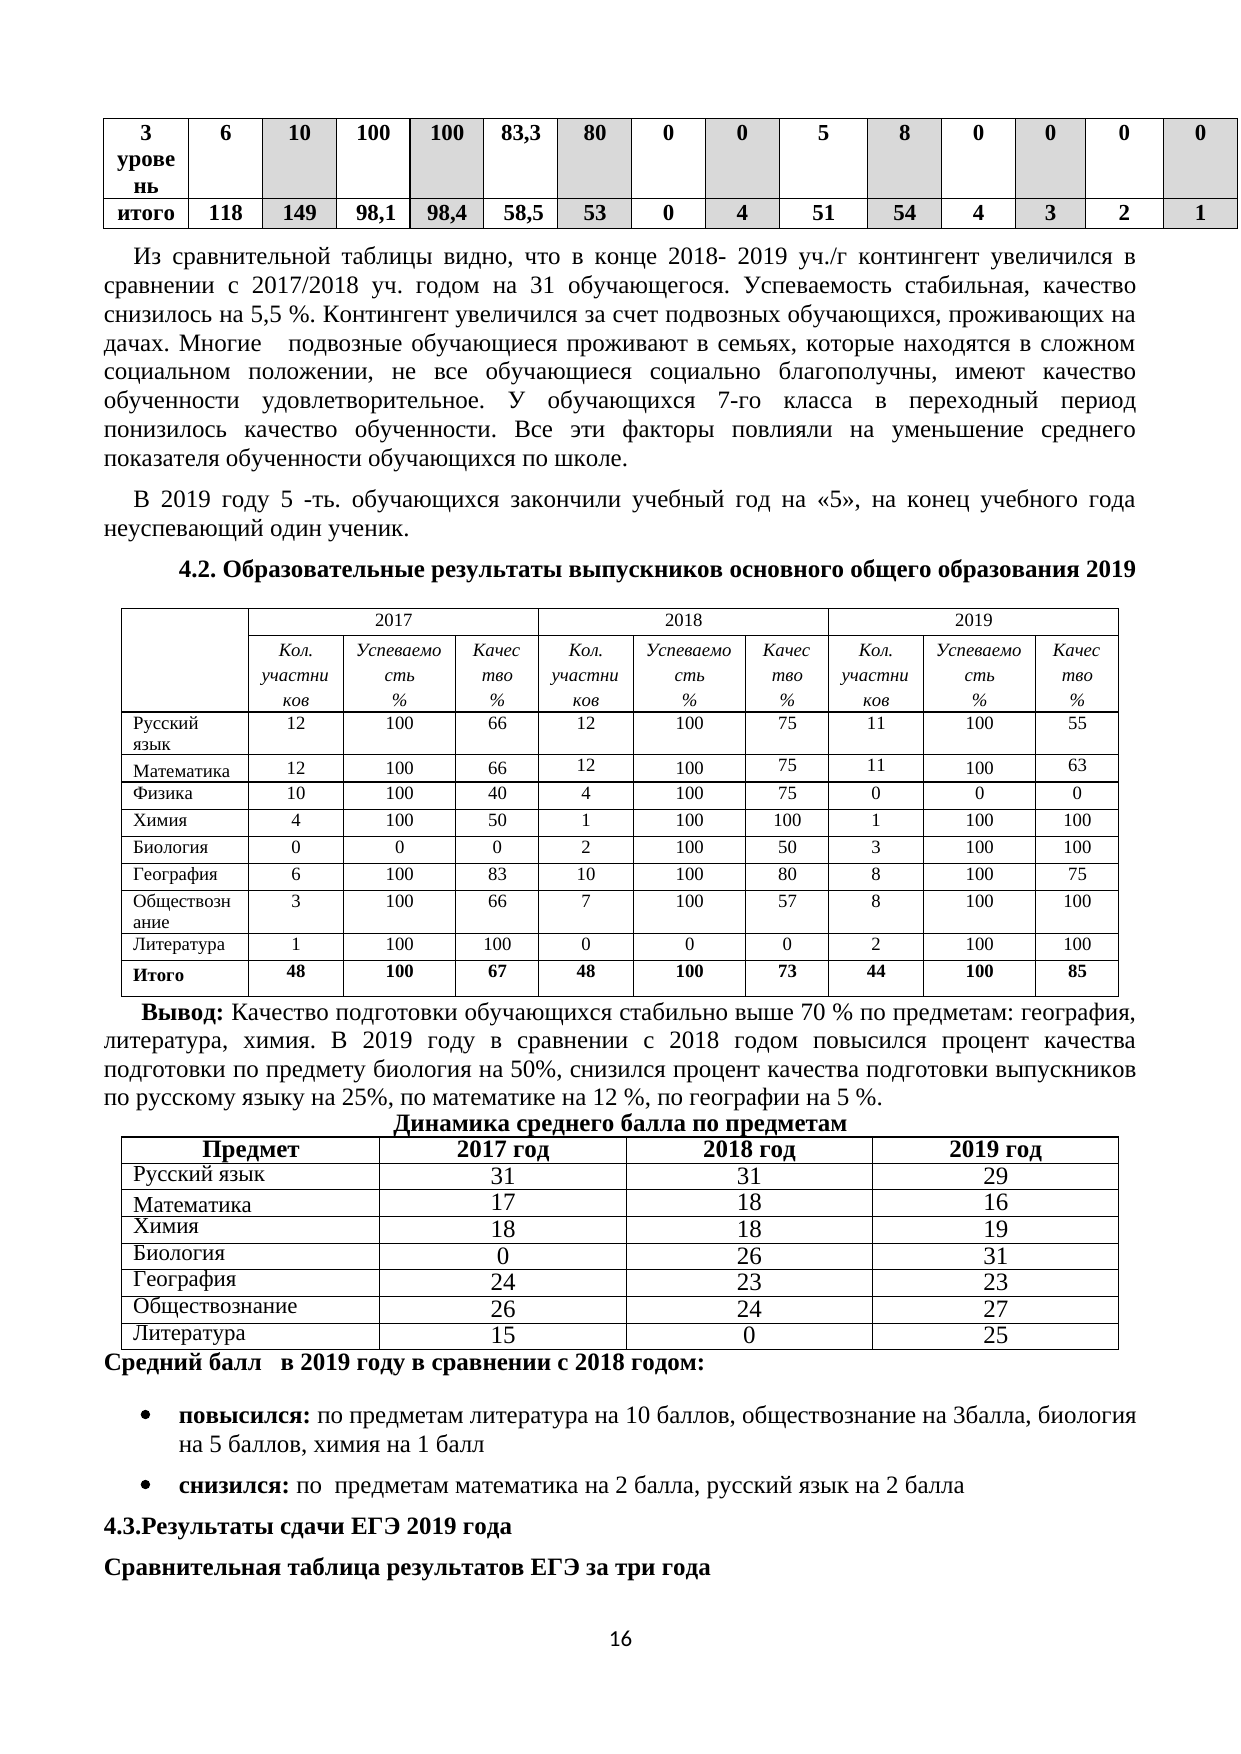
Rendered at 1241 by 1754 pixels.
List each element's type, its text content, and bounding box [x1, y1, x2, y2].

text Динамика среднего балла по предметам [103, 1111, 1137, 1136]
table_cell 100 [924, 864, 1035, 890]
table_cell 53 [558, 199, 631, 228]
table_cell 18 [380, 1217, 626, 1243]
table_cell 83 [456, 864, 538, 890]
table_cell 23 [627, 1270, 872, 1296]
table_cell 100 [344, 810, 455, 836]
table_cell 0 [829, 783, 923, 808]
table_cell 100 [344, 934, 455, 960]
table_cell 85 [1036, 961, 1118, 996]
table_cell 44 [829, 961, 923, 996]
table_cell 67 [456, 961, 538, 996]
table_header 2019 [829, 609, 1118, 635]
table_cell 7 [539, 891, 633, 933]
table_cell 100 [337, 119, 409, 198]
table_header 2017 год [380, 1138, 626, 1163]
table_cell 6 [189, 119, 262, 198]
table_cell Биология [122, 1244, 379, 1269]
table_cell Биология [122, 837, 248, 863]
table_cell 100 [344, 755, 455, 781]
table_cell Обществознание [122, 1297, 379, 1323]
table_cell 8 [868, 119, 941, 198]
table_cell География [122, 1270, 379, 1296]
table_cell 3 [249, 891, 343, 933]
table_cell Литература [122, 1324, 379, 1349]
table_cell Литература [122, 934, 248, 960]
table_cell 19 [873, 1217, 1118, 1243]
table_cell 10 [263, 119, 336, 198]
table_cell 51 [780, 199, 867, 228]
table_cell 0 [1164, 119, 1237, 198]
table_cell 18 [627, 1217, 872, 1243]
table_cell 16 [873, 1190, 1118, 1216]
table_cell 25 [873, 1324, 1118, 1349]
table_cell 98,4 [411, 199, 483, 228]
table_cell 26 [380, 1297, 626, 1323]
table_cell 66 [456, 713, 538, 754]
table_cell 0 [924, 783, 1035, 808]
table_cell 100 [344, 713, 455, 754]
text Сравнительная таблица результатов ЕГЭ за три года [103, 1552, 1137, 1581]
table_cell География [122, 864, 248, 890]
table_cell 100 [924, 755, 1035, 781]
table_cell 26 [627, 1244, 872, 1269]
table_cell 10 [249, 783, 343, 808]
table_cell 1 [1164, 199, 1237, 228]
table_cell 0 [632, 119, 705, 198]
table_cell 31 [873, 1244, 1118, 1269]
table_cell 0 [1086, 119, 1163, 198]
table_cell итого [104, 199, 188, 228]
table_cell 0 [344, 837, 455, 863]
table_cell 100 [344, 783, 455, 808]
table_cell 100 [344, 891, 455, 933]
table_cell 57 [746, 891, 828, 933]
table_cell 48 [249, 961, 343, 996]
table_cell 100 [746, 810, 828, 836]
table_cell 66 [456, 755, 538, 781]
text 4.3.Результаты сдачи ЕГЭ 2019 года [103, 1511, 1137, 1540]
table_cell 73 [746, 961, 828, 996]
table_cell Русский язык [122, 713, 248, 754]
table_cell 4 [539, 783, 633, 808]
table_cell 40 [456, 783, 538, 808]
table_cell Русский язык [122, 1164, 379, 1189]
table_cell 0 [706, 119, 779, 198]
table_cell 100 [634, 810, 745, 836]
table_cell 8 [829, 864, 923, 890]
table_cell 118 [189, 199, 262, 228]
table_cell 149 [263, 199, 336, 228]
table_cell 75 [746, 713, 828, 754]
text Средний балл в 2019 году в сравнении с 2018 годом: [103, 1350, 1137, 1375]
table_cell Химия [122, 810, 248, 836]
table_cell 75 [746, 755, 828, 781]
table_cell 0 [539, 934, 633, 960]
table_cell 0 [1036, 783, 1118, 808]
text Вывод: Качество подготовки обучающихся стабильно выше 70 % по предметам: география, литература, химия. В 2019 году в сравнении с 2018 годом повысился процент качества подготовки по предмету биология на 50%, снизился процент качества подготовки выпускников по русскому языку на 25%, по математике на 12 %, по географии на 5 %. [103, 583, 1137, 1111]
table_cell 100 [344, 961, 455, 996]
table_cell 100 [634, 783, 745, 808]
table_cell 50 [456, 810, 538, 836]
table_cell 12 [249, 755, 343, 781]
table_cell 100 [924, 934, 1035, 960]
table_cell 100 [634, 755, 745, 781]
table_cell 0 [1016, 119, 1085, 198]
table_cell 23 [873, 1270, 1118, 1296]
table_cell 75 [1036, 864, 1118, 890]
table_cell 1 [829, 810, 923, 836]
table_cell 48 [539, 961, 633, 996]
table_cell 100 [1036, 810, 1118, 836]
table_cell Итого [122, 961, 248, 996]
table_cell 80 [746, 864, 828, 890]
table_cell 3 уровень [104, 119, 188, 198]
table_cell 100 [924, 837, 1035, 863]
table_cell 4 [942, 199, 1015, 228]
table_cell 100 [634, 837, 745, 863]
table_cell 8 [829, 891, 923, 933]
table_cell 4 [249, 810, 343, 836]
list 4.2. Образовательные результаты выпускников основного общего образования 2019 [178, 554, 1137, 583]
table_header 2018 год [627, 1138, 872, 1163]
table_cell 31 [380, 1164, 626, 1189]
text Из сравнительной таблицы видно, что в конце 2018- 2019 уч./г контингент увеличился в сравнении с 2017/2018 уч. годом на 31 обучающегося. Успеваемость стабильная, качество снизилось на 5,5 %. Контингент увеличился за счет подвозных обучающихся, проживающих на дачах. Многие подвозные обучающиеся проживают в семьях, которые находятся в сложном социальном положении, не все обучающиеся социально благополучны, имеют качество обученности удовлетворительное. У обучающихся 7-го класса в переходный период понизилось качество обученности. Все эти факторы повлияли на уменьшение среднего показателя обученности обучающихся по школе. [103, 241, 1137, 471]
table_cell 3 [829, 837, 923, 863]
table_cell 55 [1036, 713, 1118, 754]
table_cell 100 [924, 961, 1035, 996]
table_cell 100 [924, 713, 1035, 754]
table_cell 63 [1036, 755, 1118, 781]
table_cell 75 [746, 783, 828, 808]
table_cell Математика [122, 755, 248, 781]
table_header Предмет [122, 1138, 379, 1163]
table_cell 12 [249, 713, 343, 754]
table_cell 100 [634, 713, 745, 754]
table_cell 24 [627, 1297, 872, 1323]
table_cell 100 [456, 934, 538, 960]
table_cell 18 [627, 1190, 872, 1216]
table_cell Кол. участников [539, 636, 633, 711]
table_cell 100 [1036, 837, 1118, 863]
table_cell 80 [558, 119, 631, 198]
table_cell 15 [380, 1324, 626, 1349]
table_cell 0 [627, 1324, 872, 1349]
table_cell 0 [456, 837, 538, 863]
table_cell 31 [627, 1164, 872, 1189]
table_cell 4 [706, 199, 779, 228]
table_cell 54 [868, 199, 941, 228]
table_cell 12 [539, 713, 633, 754]
table_cell 100 [634, 864, 745, 890]
table_cell Математика [122, 1190, 379, 1216]
table_cell 2 [539, 837, 633, 863]
table_cell 10 [539, 864, 633, 890]
table_header 2017 [249, 609, 538, 635]
table_cell 1 [539, 810, 633, 836]
list повысился: по предметам литература на 10 баллов, обществознание на 3балла, биология на 5 баллов, химия на 1 балл [141, 1400, 1137, 1457]
table_cell Кол. участников [829, 636, 923, 711]
table_cell 100 [924, 810, 1035, 836]
table_header 2019 год [873, 1138, 1118, 1163]
table_cell 29 [873, 1164, 1118, 1189]
table_cell 11 [829, 755, 923, 781]
text В 2019 году 5 -ть. обучающихся закончили учебный год на «5», на конец учебного года неуспевающий один ученик. [103, 484, 1137, 541]
table_cell 98,1 [337, 199, 409, 228]
table_cell 100 [411, 119, 483, 198]
table_cell 50 [746, 837, 828, 863]
table_cell Химия [122, 1217, 379, 1243]
table_cell 0 [746, 934, 828, 960]
table_header 2018 [539, 609, 828, 635]
table_cell 2 [1086, 199, 1163, 228]
table_cell 2 [829, 934, 923, 960]
table_cell 24 [380, 1270, 626, 1296]
table_cell 100 [344, 864, 455, 890]
table_cell Кол. участников [249, 636, 343, 711]
table_cell 3 [1016, 199, 1085, 228]
table_cell 100 [924, 891, 1035, 933]
table_cell Физика [122, 783, 248, 808]
table_cell 100 [634, 961, 745, 996]
table_cell 83,3 [484, 119, 557, 198]
table_cell 0 [632, 199, 705, 228]
table_cell 1 [249, 934, 343, 960]
table_cell 58,5 [484, 199, 557, 228]
table_cell 17 [380, 1190, 626, 1216]
table_cell 100 [1036, 934, 1118, 960]
table_cell 12 [539, 755, 633, 781]
table_cell 100 [634, 891, 745, 933]
table_cell 0 [942, 119, 1015, 198]
table_cell 0 [249, 837, 343, 863]
table_cell 11 [829, 713, 923, 754]
table_cell 100 [1036, 891, 1118, 933]
list снизился: по предметам математика на 2 балла, русский язык на 2 балла [141, 1470, 1137, 1499]
table_cell 0 [634, 934, 745, 960]
table_header [122, 609, 248, 711]
table_cell 0 [380, 1244, 626, 1269]
table_cell 6 [249, 864, 343, 890]
table_cell 5 [780, 119, 867, 198]
table_cell Обществознание [169, 891, 248, 933]
table_cell 27 [873, 1297, 1118, 1323]
table_cell 66 [456, 891, 538, 933]
